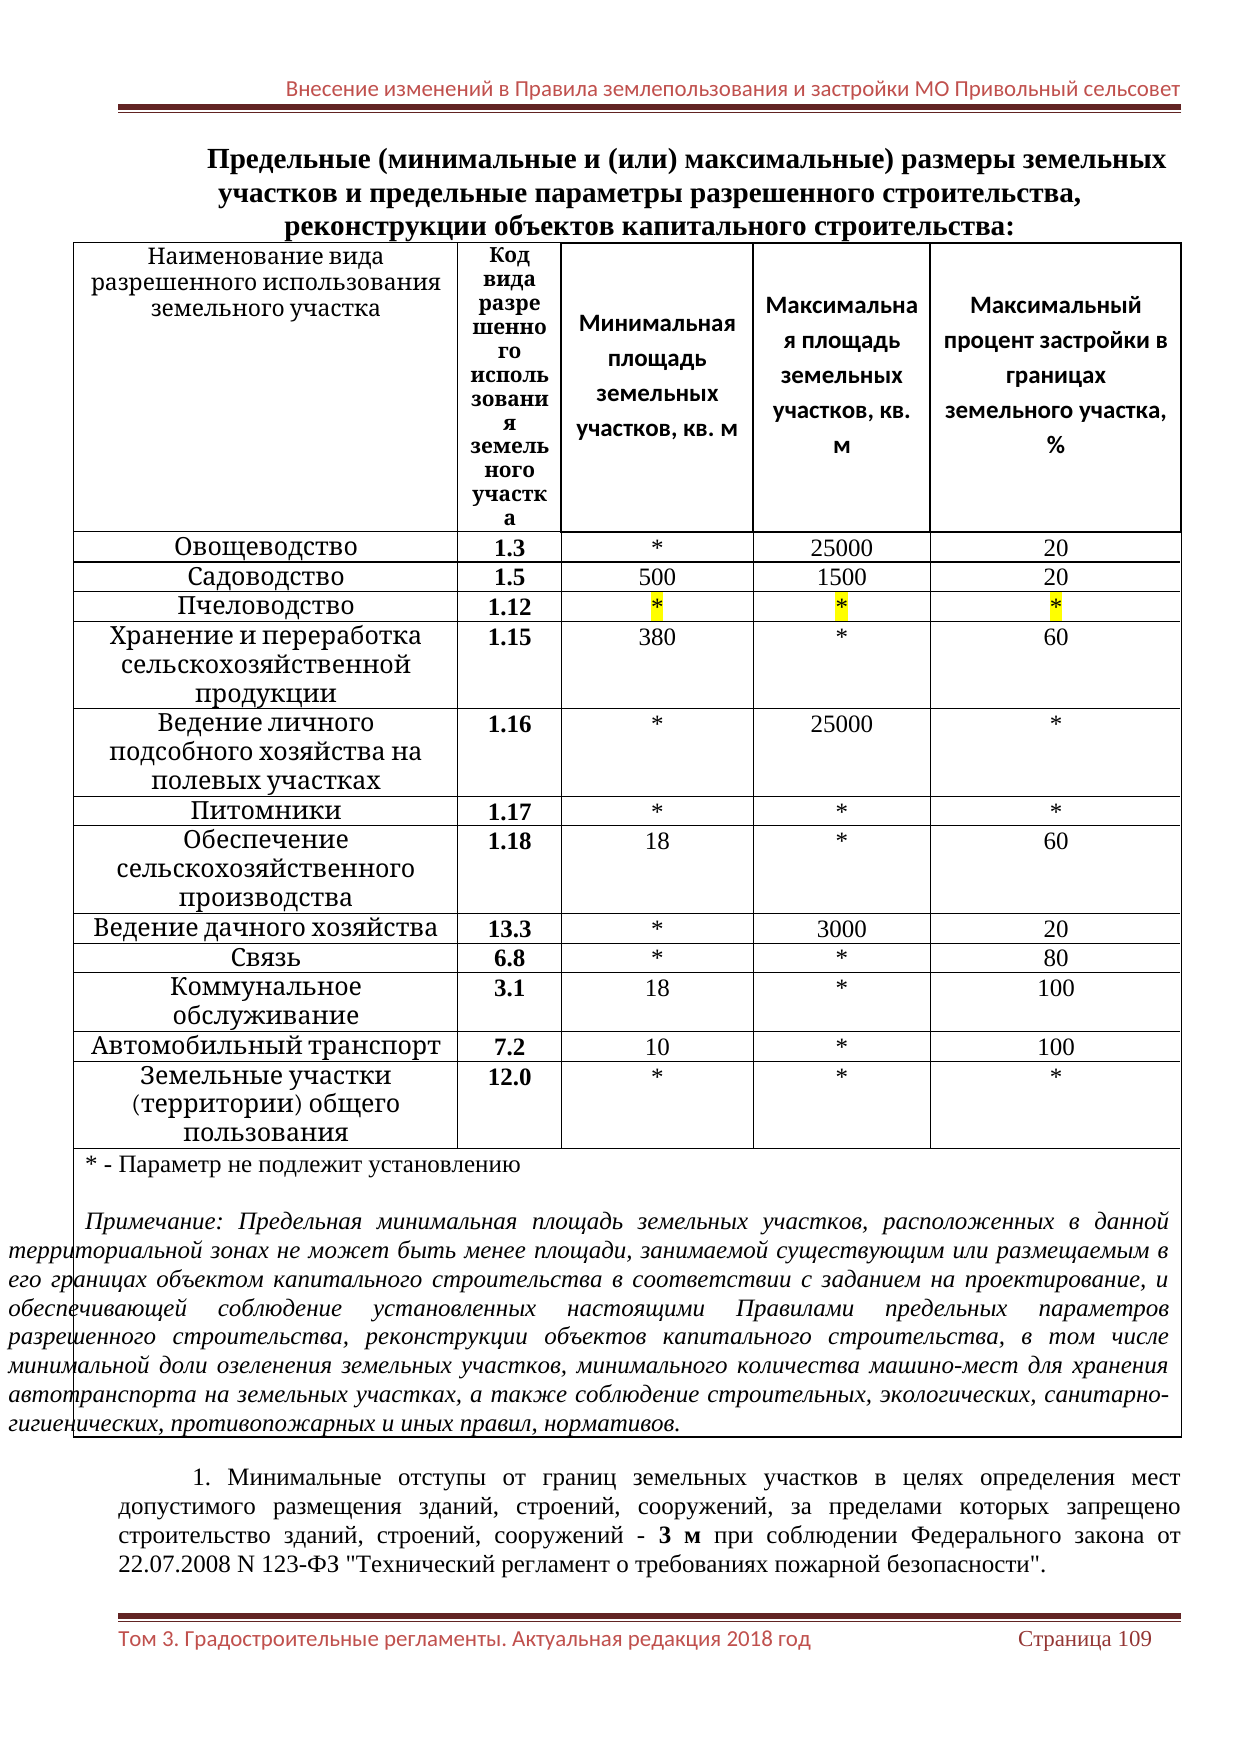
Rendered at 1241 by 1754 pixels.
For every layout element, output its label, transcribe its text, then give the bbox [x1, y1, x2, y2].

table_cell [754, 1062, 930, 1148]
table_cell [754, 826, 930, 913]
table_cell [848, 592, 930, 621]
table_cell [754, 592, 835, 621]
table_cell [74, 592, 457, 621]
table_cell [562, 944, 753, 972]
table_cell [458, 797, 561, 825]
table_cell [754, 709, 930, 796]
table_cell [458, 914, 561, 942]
text Предельные (минимальные и (или) максимальные) размеры земельных участков и предельные параметры разрешенного строительства, реконструкции объектов капитального строительства: [118, 141, 1181, 242]
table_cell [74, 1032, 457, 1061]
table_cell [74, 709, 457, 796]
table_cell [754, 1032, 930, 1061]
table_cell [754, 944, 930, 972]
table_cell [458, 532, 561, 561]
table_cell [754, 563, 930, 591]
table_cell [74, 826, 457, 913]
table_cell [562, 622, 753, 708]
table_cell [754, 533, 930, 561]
text 1. Минимальные отступы от границ земельных участков в целях определения мест допустимого размещения зданий, строений, сооружений, за пределами которых запрещено строительство зданий, строений, сооружений - 3 м при соблюдении Федерального закона от 22.07.2008 N 123-ФЗ "Технический регламент о требованиях пожарной безопасности". [118, 1462, 1181, 1577]
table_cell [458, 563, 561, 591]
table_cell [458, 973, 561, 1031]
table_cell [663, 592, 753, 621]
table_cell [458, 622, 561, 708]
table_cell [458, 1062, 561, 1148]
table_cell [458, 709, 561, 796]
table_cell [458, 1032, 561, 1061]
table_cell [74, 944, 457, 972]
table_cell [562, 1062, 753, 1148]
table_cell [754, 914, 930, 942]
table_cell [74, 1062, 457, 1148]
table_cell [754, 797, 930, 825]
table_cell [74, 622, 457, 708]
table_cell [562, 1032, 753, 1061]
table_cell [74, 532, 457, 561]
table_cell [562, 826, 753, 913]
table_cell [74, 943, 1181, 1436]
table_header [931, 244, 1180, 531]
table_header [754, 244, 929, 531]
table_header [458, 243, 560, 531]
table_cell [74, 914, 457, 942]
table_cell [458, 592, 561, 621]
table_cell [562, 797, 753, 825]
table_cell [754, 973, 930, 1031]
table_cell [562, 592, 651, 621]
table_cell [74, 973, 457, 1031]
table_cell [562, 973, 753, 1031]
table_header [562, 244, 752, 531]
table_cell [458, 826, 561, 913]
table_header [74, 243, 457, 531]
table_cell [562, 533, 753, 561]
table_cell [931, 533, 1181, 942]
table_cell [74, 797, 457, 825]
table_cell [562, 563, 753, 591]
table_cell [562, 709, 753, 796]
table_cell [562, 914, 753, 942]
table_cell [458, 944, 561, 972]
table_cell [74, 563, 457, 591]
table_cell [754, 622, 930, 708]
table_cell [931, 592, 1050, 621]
